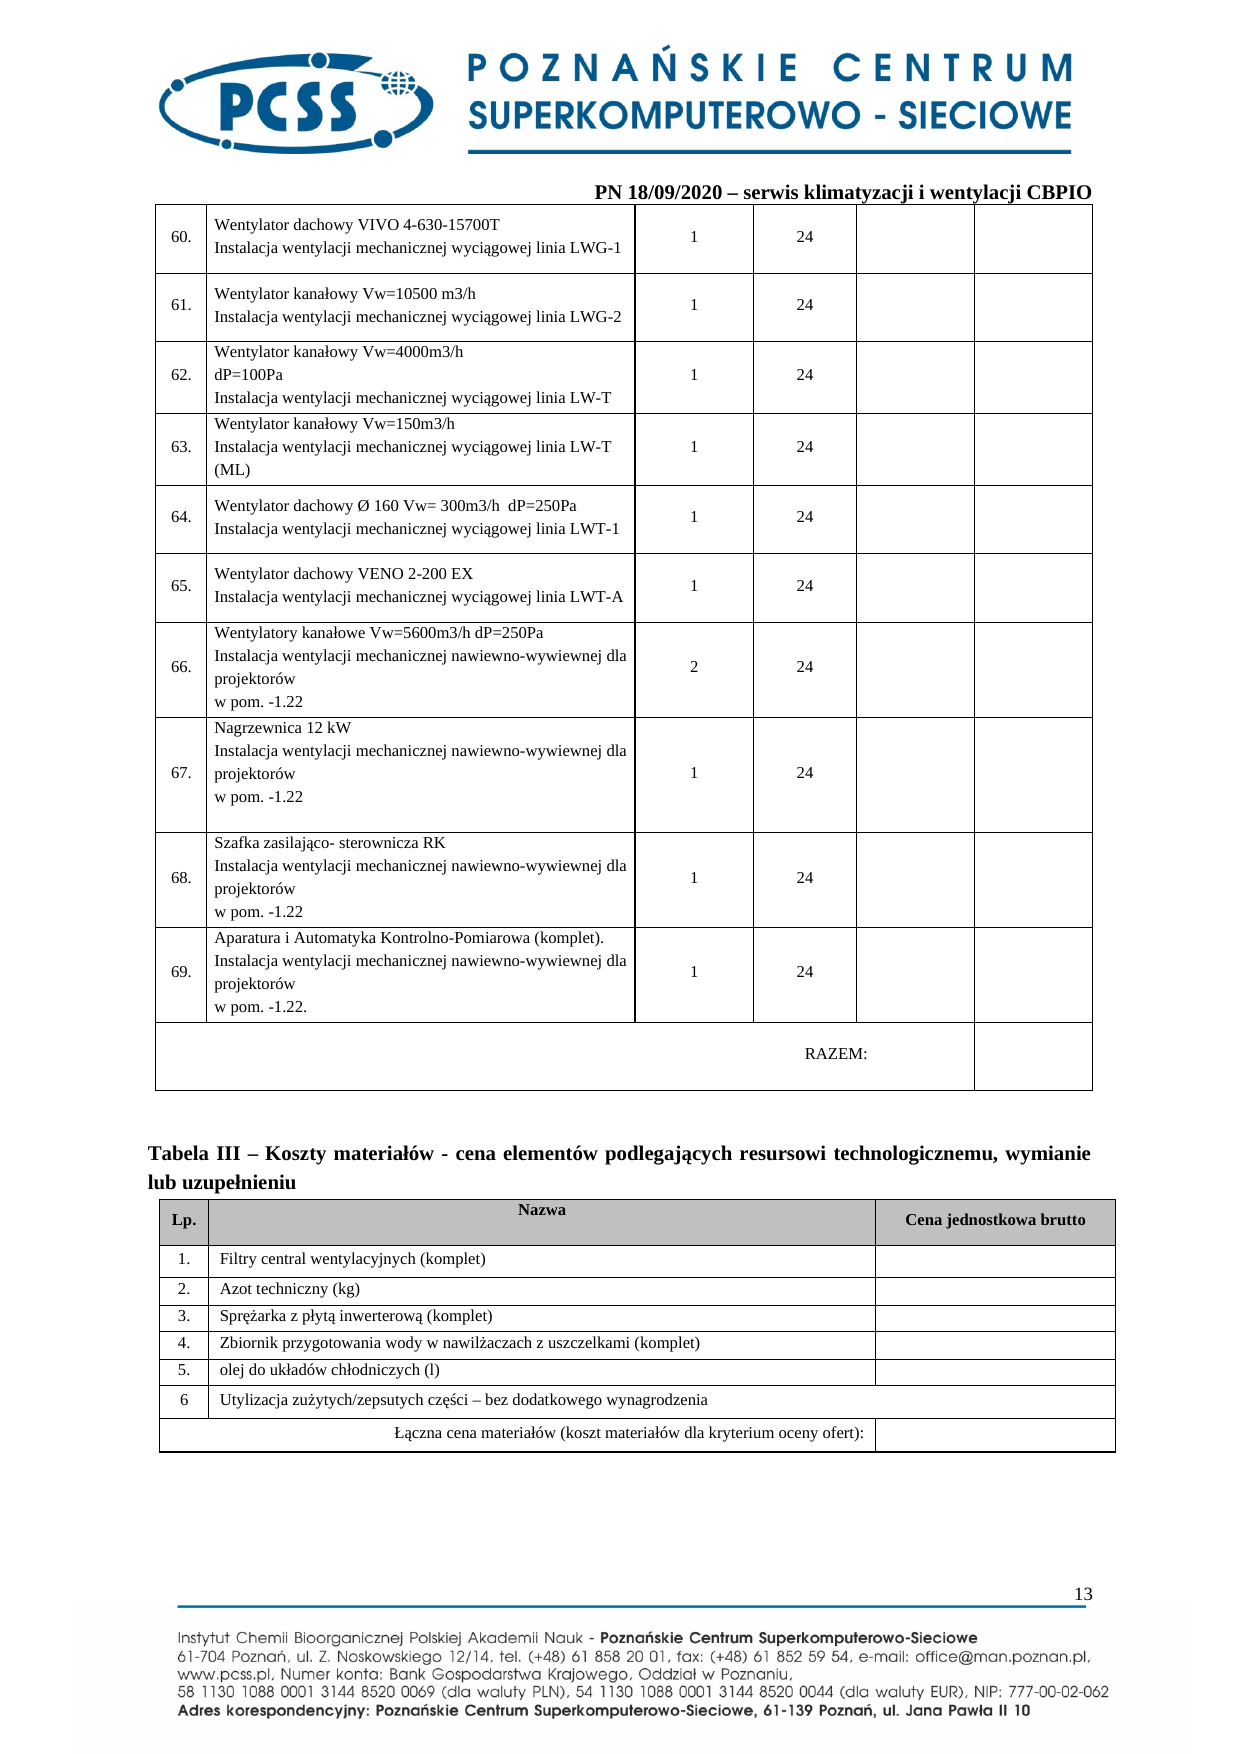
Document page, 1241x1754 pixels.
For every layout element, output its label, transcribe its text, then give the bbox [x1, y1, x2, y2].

table_cell 1 [636, 928, 753, 1022]
table_cell Łączna cena materiałów (koszt materiałów dla kryterium oceny ofert): [160, 1419, 875, 1451]
table_cell 62. [156, 342, 206, 413]
table_cell Sprężarka z płytą inwerterową (komplet) [209, 1306, 875, 1331]
table_cell [975, 342, 1092, 413]
table_cell 24 [754, 205, 856, 273]
table_cell [876, 1246, 1115, 1277]
table_cell Szafka zasilająco- sterownicza RK Instalacja wentylacji mechanicznej nawiewno-wywiewnej dla projektorów w pom. -1.22 [207, 833, 634, 927]
table_cell [876, 1419, 1115, 1451]
table_cell [857, 554, 974, 622]
table_cell [857, 342, 974, 413]
table_cell [857, 274, 974, 341]
table_cell 1 [636, 414, 753, 485]
table_cell 69. [156, 928, 206, 1022]
table_cell [876, 1360, 1115, 1385]
picture [51, 0, 1178, 154]
table_cell [975, 414, 1092, 485]
table_cell [857, 833, 974, 927]
table_cell 68. [156, 833, 206, 927]
table_cell [857, 414, 974, 485]
table_cell Utylizacja zużytych/zepsutych części – bez dodatkowego wynagrodzenia [209, 1386, 1115, 1418]
table_cell 24 [754, 833, 856, 927]
table_cell 24 [754, 718, 856, 832]
table_cell 66. [156, 623, 206, 717]
table_cell RAZEM: [156, 1023, 974, 1090]
table_cell 1 [636, 342, 753, 413]
table_header Cena jednostkowa brutto [876, 1200, 1115, 1245]
table_cell Wentylator dachowy VENO 2-200 EX Instalacja wentylacji mechanicznej wyciągowej linia LWT-A [207, 554, 634, 622]
table_cell [857, 928, 974, 1022]
table_cell 24 [754, 554, 856, 622]
table_cell Wentylator dachowy Ø 160 Vw= 300m3/h dP=250Pa Instalacja wentylacji mechanicznej wyciągowej linia LWT-1 [207, 486, 634, 553]
text Tabela III – Koszty materiałów - cena elementów podlegających resursowi technologicznemu, wymianie lub uzupełnieniu [148, 1141, 1092, 1194]
table_cell Wentylator dachowy VIVO 4-630-15700T Instalacja wentylacji mechanicznej wyciągowej linia LWG-1 [207, 205, 634, 273]
table_cell 65. [156, 554, 206, 622]
table_cell Filtry central wentylacyjnych (komplet) [209, 1246, 875, 1277]
table_cell 61. [156, 274, 206, 341]
table_cell olej do układów chłodniczych (l) [209, 1360, 875, 1385]
table_cell 64. [156, 486, 206, 553]
table_cell 60. [156, 205, 206, 273]
table_cell [975, 554, 1092, 622]
table_cell [975, 718, 1092, 832]
table_cell 63. [156, 414, 206, 485]
table_cell 2 [636, 623, 753, 717]
table_cell 1 [636, 274, 753, 341]
table_cell [857, 205, 974, 273]
table_cell 5. [160, 1360, 208, 1385]
table_cell [975, 623, 1092, 717]
table_cell [975, 1023, 1092, 1090]
table_cell Aparatura i Automatyka Kontrolno-Pomiarowa (komplet). Instalacja wentylacji mechanicznej nawiewno-wywiewnej dla projektorów w pom. -1.22. [207, 928, 634, 1022]
table_cell [857, 623, 974, 717]
table_cell [975, 833, 1092, 927]
table_cell Nagrzewnica 12 kW Instalacja wentylacji mechanicznej nawiewno-wywiewnej dla projektorów w pom. -1.22 [207, 718, 634, 832]
table_cell 1 [636, 486, 753, 553]
table_cell Wentylator kanałowy Vw=4000m3/h dP=100Pa Instalacja wentylacji mechanicznej wyciągowej linia LW-T [207, 342, 634, 413]
table_cell Wentylator kanałowy Vw=150m3/h Instalacja wentylacji mechanicznej wyciągowej linia LW-T (ML) [207, 414, 634, 485]
table_header Nazwa [209, 1200, 875, 1245]
picture [70, 1603, 1193, 1754]
table_cell 1 [636, 833, 753, 927]
table_cell 1 [636, 718, 753, 832]
table_cell [857, 718, 974, 832]
table_cell 24 [754, 623, 856, 717]
table_header Lp. [160, 1200, 208, 1245]
table_cell 24 [754, 486, 856, 553]
table_cell 2. [160, 1278, 208, 1304]
table_cell Azot techniczny (kg) [209, 1278, 875, 1304]
table_cell 6 [160, 1386, 208, 1418]
table_cell 1. [160, 1246, 208, 1277]
table_cell 24 [754, 274, 856, 341]
table_cell 24 [754, 342, 856, 413]
table_cell Wentylator kanałowy Vw=10500 m3/h Instalacja wentylacji mechanicznej wyciągowej linia LWG-2 [207, 274, 634, 341]
table_cell [975, 928, 1092, 1022]
table_cell [876, 1306, 1115, 1331]
table_cell [876, 1278, 1115, 1304]
table_cell [857, 486, 974, 553]
table_cell 1 [636, 554, 753, 622]
table_cell 4. [160, 1332, 208, 1359]
table_cell [975, 486, 1092, 553]
table_cell Wentylatory kanałowe Vw=5600m3/h dP=250Pa Instalacja wentylacji mechanicznej nawiewno-wywiewnej dla projektorów w pom. -1.22 [207, 623, 634, 717]
table_cell 24 [754, 928, 856, 1022]
table_cell [876, 1332, 1115, 1359]
table_cell 3. [160, 1306, 208, 1331]
table_cell 24 [754, 414, 856, 485]
table_cell [975, 274, 1092, 341]
table_cell 67. [156, 718, 206, 832]
table_cell Zbiornik przygotowania wody w nawilżaczach z uszczelkami (komplet) [209, 1332, 875, 1359]
table_cell 1 [636, 205, 753, 273]
table_cell [975, 205, 1092, 273]
